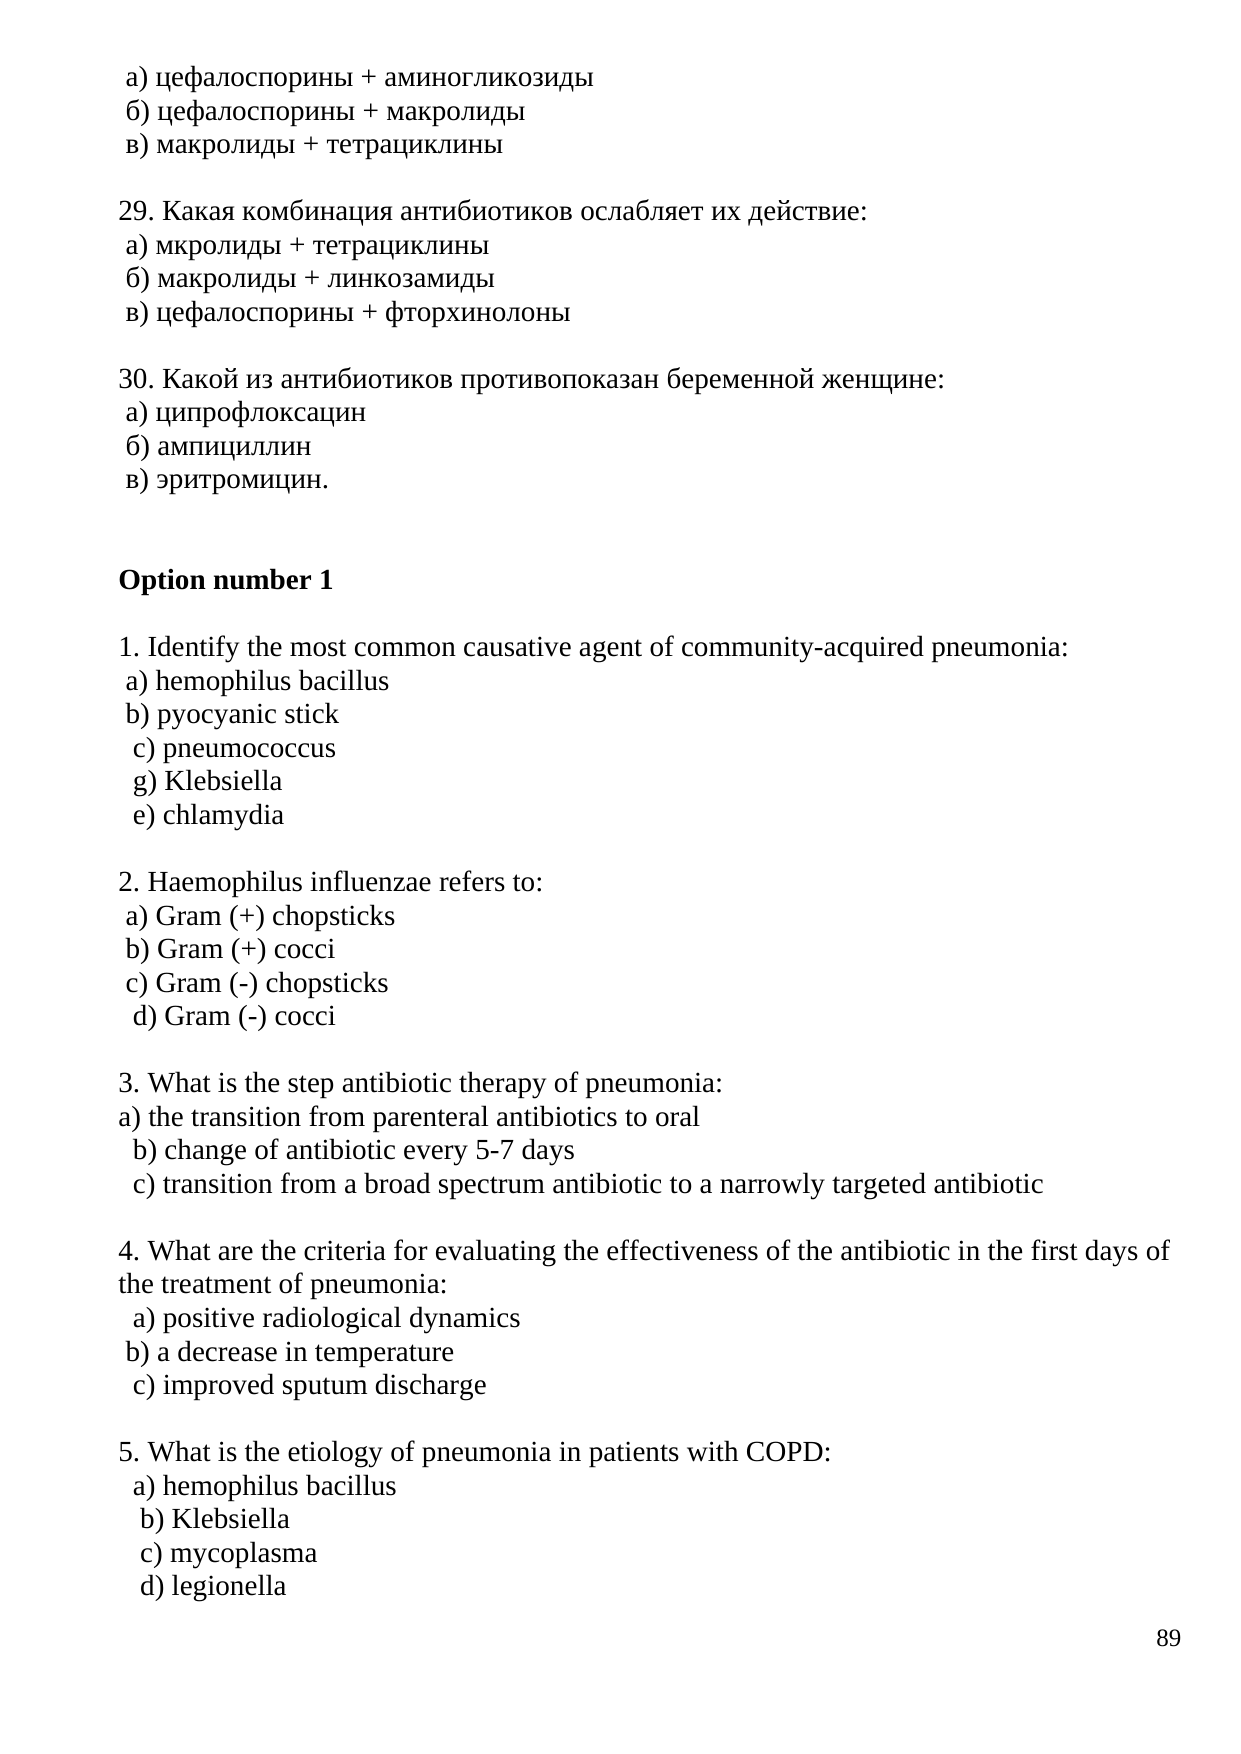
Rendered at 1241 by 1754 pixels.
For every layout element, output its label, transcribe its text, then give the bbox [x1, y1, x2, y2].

text c) pneumococcus [118, 730, 1181, 763]
text а) ципрофлоксацин [118, 394, 1181, 428]
text b) pyocyanic stick [118, 696, 1181, 730]
text b) a decrease in temperature [118, 1334, 1181, 1367]
text c) Gram (-) chopsticks [118, 965, 1181, 998]
text б) цефалоспорины + макролиды [118, 93, 1181, 126]
text Option number 1 [118, 562, 1181, 596]
text 3. What is the step antibiotic therapy of pneumonia: [118, 1065, 1181, 1099]
text b) change of antibiotic every 5-7 days [118, 1132, 1181, 1166]
text c) improved sputum discharge [118, 1367, 1181, 1401]
text b) Klebsiella [118, 1501, 1181, 1535]
text 5. What is the etiology of pneumonia in patients with COPD: [118, 1434, 1181, 1468]
text 4. What are the criteria for evaluating the effectiveness of the antibiotic in the first days of the treatment of pneumonia: [118, 1233, 1181, 1300]
text c) transition from a broad spectrum antibiotic to a narrowly targeted antibiotic [118, 1166, 1181, 1199]
text a) hemophilus bacillus [118, 1468, 1181, 1501]
text в) макролиды + тетрациклины [118, 126, 1181, 160]
text a) the transition from parenteral antibiotics to oral [118, 1099, 1181, 1132]
text б) макролиды + линкозамиды [118, 260, 1181, 294]
text 30. Какой из антибиотиков противопоказан беременной женщине: [118, 361, 1181, 394]
text а) цефалоспорины + аминогликозиды [118, 59, 1181, 93]
text a) hemophilus bacillus [118, 663, 1181, 696]
text 2. Haemophilus influenzae refers to: [118, 864, 1181, 898]
text b) Gram (+) cocci [118, 931, 1181, 965]
text б) ампициллин [118, 428, 1181, 462]
text c) mycoplasma [118, 1535, 1181, 1568]
text 1. Identify the most common causative agent of community-acquired pneumonia: [118, 629, 1181, 663]
text g) Klebsiella [118, 763, 1181, 797]
text а) мкролиды + тетрациклины [118, 227, 1181, 260]
text e) chlamydia [118, 797, 1181, 831]
text d) legionella [118, 1568, 1181, 1602]
text 29. Какая комбинация антибиотиков ослабляет их действие: [118, 193, 1181, 227]
text a) Gram (+) chopsticks [118, 898, 1181, 931]
text d) Gram (-) cocci [118, 998, 1181, 1032]
text в) эритромицин. [118, 462, 1181, 495]
text в) цефалоспорины + фторхинолоны [118, 294, 1181, 327]
text a) positive radiological dynamics [118, 1300, 1181, 1334]
